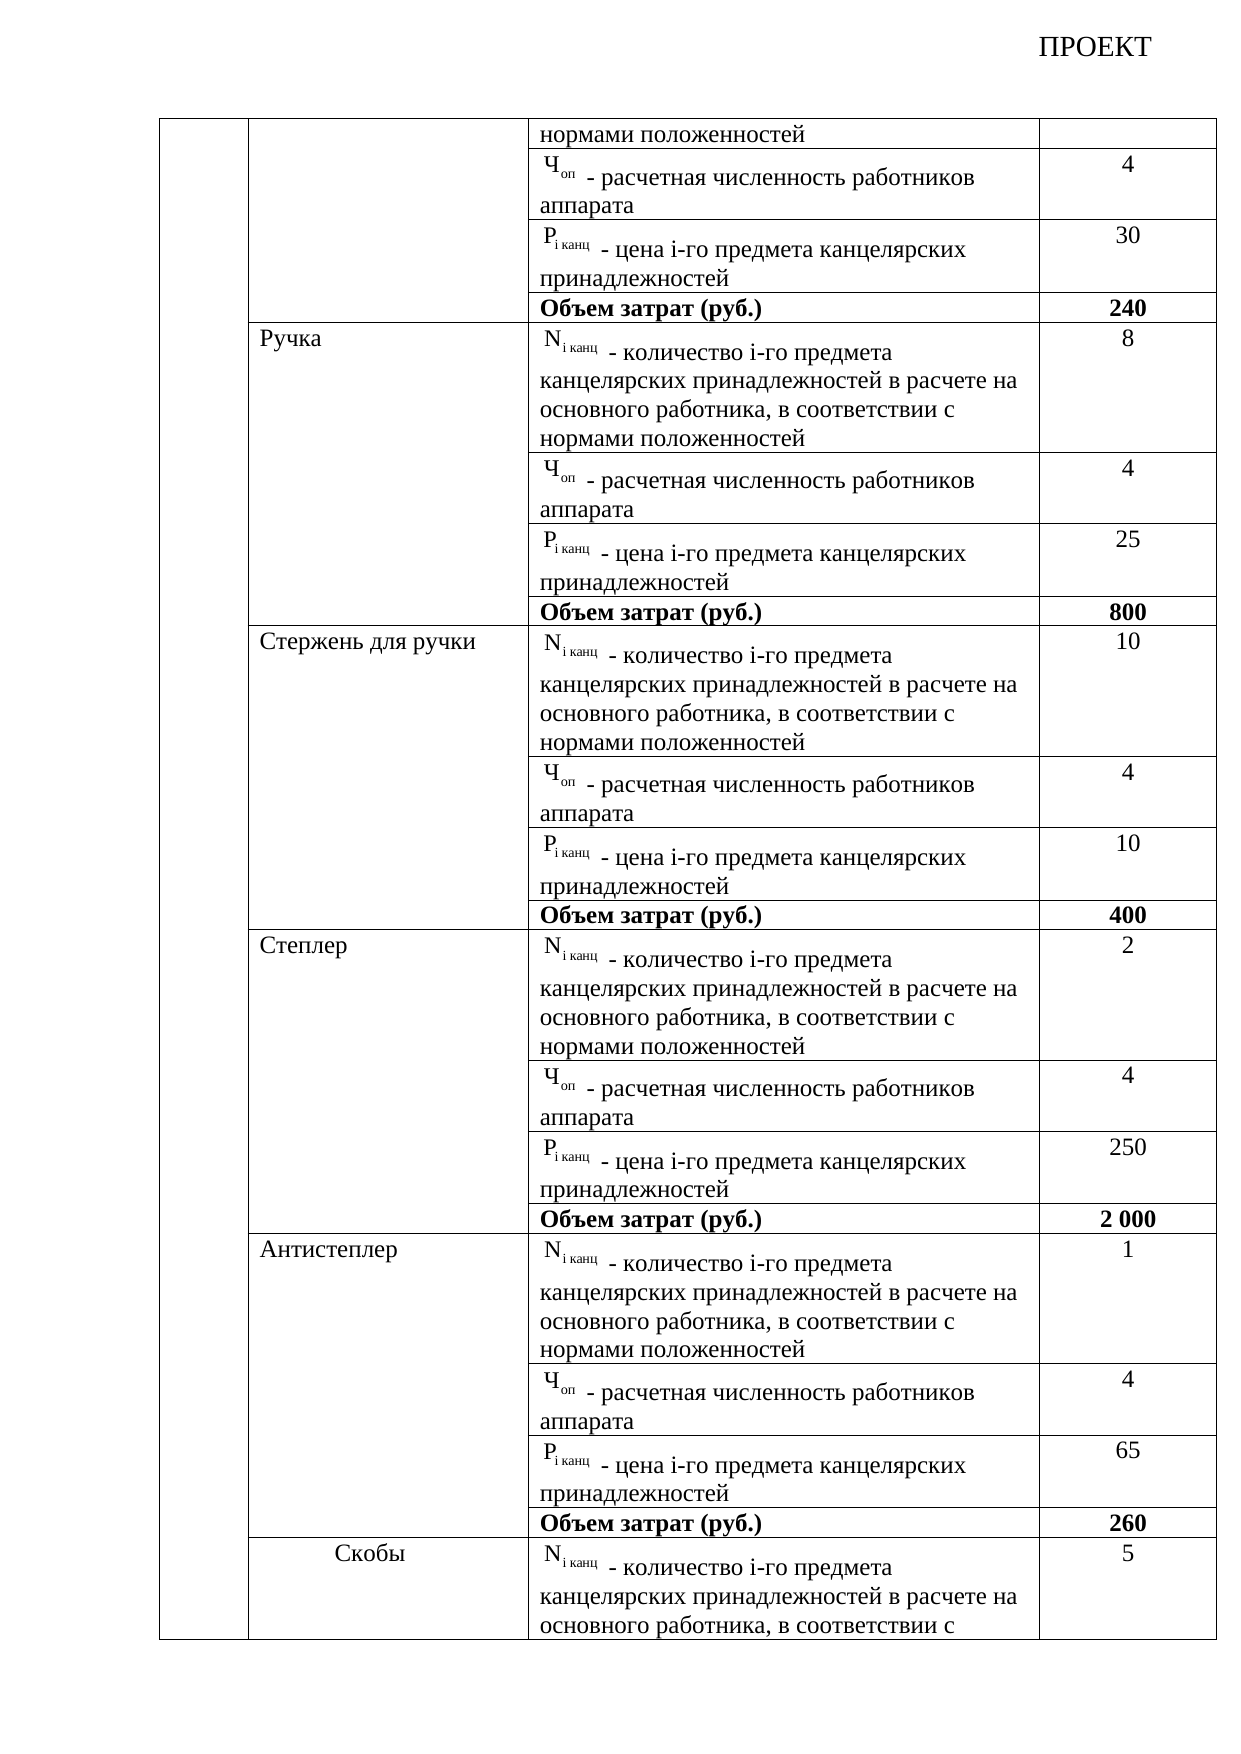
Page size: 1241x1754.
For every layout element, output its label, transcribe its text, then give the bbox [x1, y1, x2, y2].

table_cell 4 [1040, 1364, 1216, 1434]
table_cell - расчетная численность работников аппарата [529, 757, 1039, 827]
table_cell Скобы [249, 1538, 528, 1638]
table_cell - количество i-го предмета канцелярских принадлежностей в расчете на основного работника, в соответствии с нормами положенностей [529, 323, 1039, 452]
table_cell Ручка [249, 323, 528, 625]
table_cell 2 000 [1040, 1204, 1216, 1233]
table_cell 250 [1040, 1132, 1216, 1203]
table_cell Объем затрат (руб.) [529, 901, 1039, 929]
table_cell 240 [1040, 293, 1216, 322]
table_cell Антистеплер [249, 1234, 528, 1537]
table_cell - количество i-го предмета канцелярских принадлежностей в расчете на основного работника, в соответствии с нормами положенностей [529, 930, 1039, 1059]
table_cell 1 [1040, 1234, 1216, 1363]
table_cell 30 [1040, 220, 1216, 292]
table_cell Объем затрат (руб.) [529, 1508, 1039, 1537]
table_cell 8 [1040, 323, 1216, 452]
table_cell Степлер [249, 930, 528, 1233]
table_cell - цена i-го предмета канцелярских принадлежностей [529, 1436, 1039, 1507]
table_cell 2 [1040, 119, 1216, 148]
table_cell - цена i-го предмета канцелярских принадлежностей [529, 828, 1039, 899]
table_cell - цена i-го предмета канцелярских принадлежностей [529, 1132, 1039, 1203]
table_cell - расчетная численность работников аппарата [529, 1061, 1039, 1131]
table_cell - цена i-го предмета канцелярских принадлежностей [529, 220, 1039, 292]
table_cell 2 [1040, 930, 1216, 1059]
table_cell 5 [1040, 1538, 1216, 1638]
table_cell - расчетная численность работников аппарата [529, 149, 1039, 219]
table_cell 4 [1040, 453, 1216, 523]
table_cell 260 [1040, 1508, 1216, 1537]
table_cell 4 [1040, 757, 1216, 827]
table_cell 4 [1040, 1061, 1216, 1131]
table_cell 400 [1040, 901, 1216, 929]
table_cell - количество i-го предмета канцелярских принадлежностей в расчете на основного работника, в соответствии с нормами положенностей [529, 1234, 1039, 1363]
table_cell 25 [1040, 524, 1216, 596]
table_cell - расчетная численность работников аппарата [529, 453, 1039, 523]
table_cell - расчетная численность работников аппарата [529, 1364, 1039, 1434]
table_cell 4 [1040, 149, 1216, 219]
table_cell 10 [1040, 828, 1216, 899]
table_cell Стержень для ручки [249, 626, 528, 929]
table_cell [249, 119, 528, 322]
table_cell Объем затрат (руб.) [529, 597, 1039, 625]
table_cell 800 [1040, 597, 1216, 625]
table_cell Объем затрат (руб.) [529, 293, 1039, 322]
table_cell 10 [1040, 626, 1216, 756]
table_cell 65 [1040, 1436, 1216, 1507]
table_cell - количество i-го предмета канцелярских принадлежностей в расчете на основного работника, в соответствии с нормами положенностей [529, 626, 1039, 756]
table_cell Объем затрат (руб.) [529, 1204, 1039, 1233]
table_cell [529, 119, 1039, 148]
table_cell - цена i-го предмета канцелярских принадлежностей [529, 524, 1039, 596]
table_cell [529, 1538, 1039, 1638]
